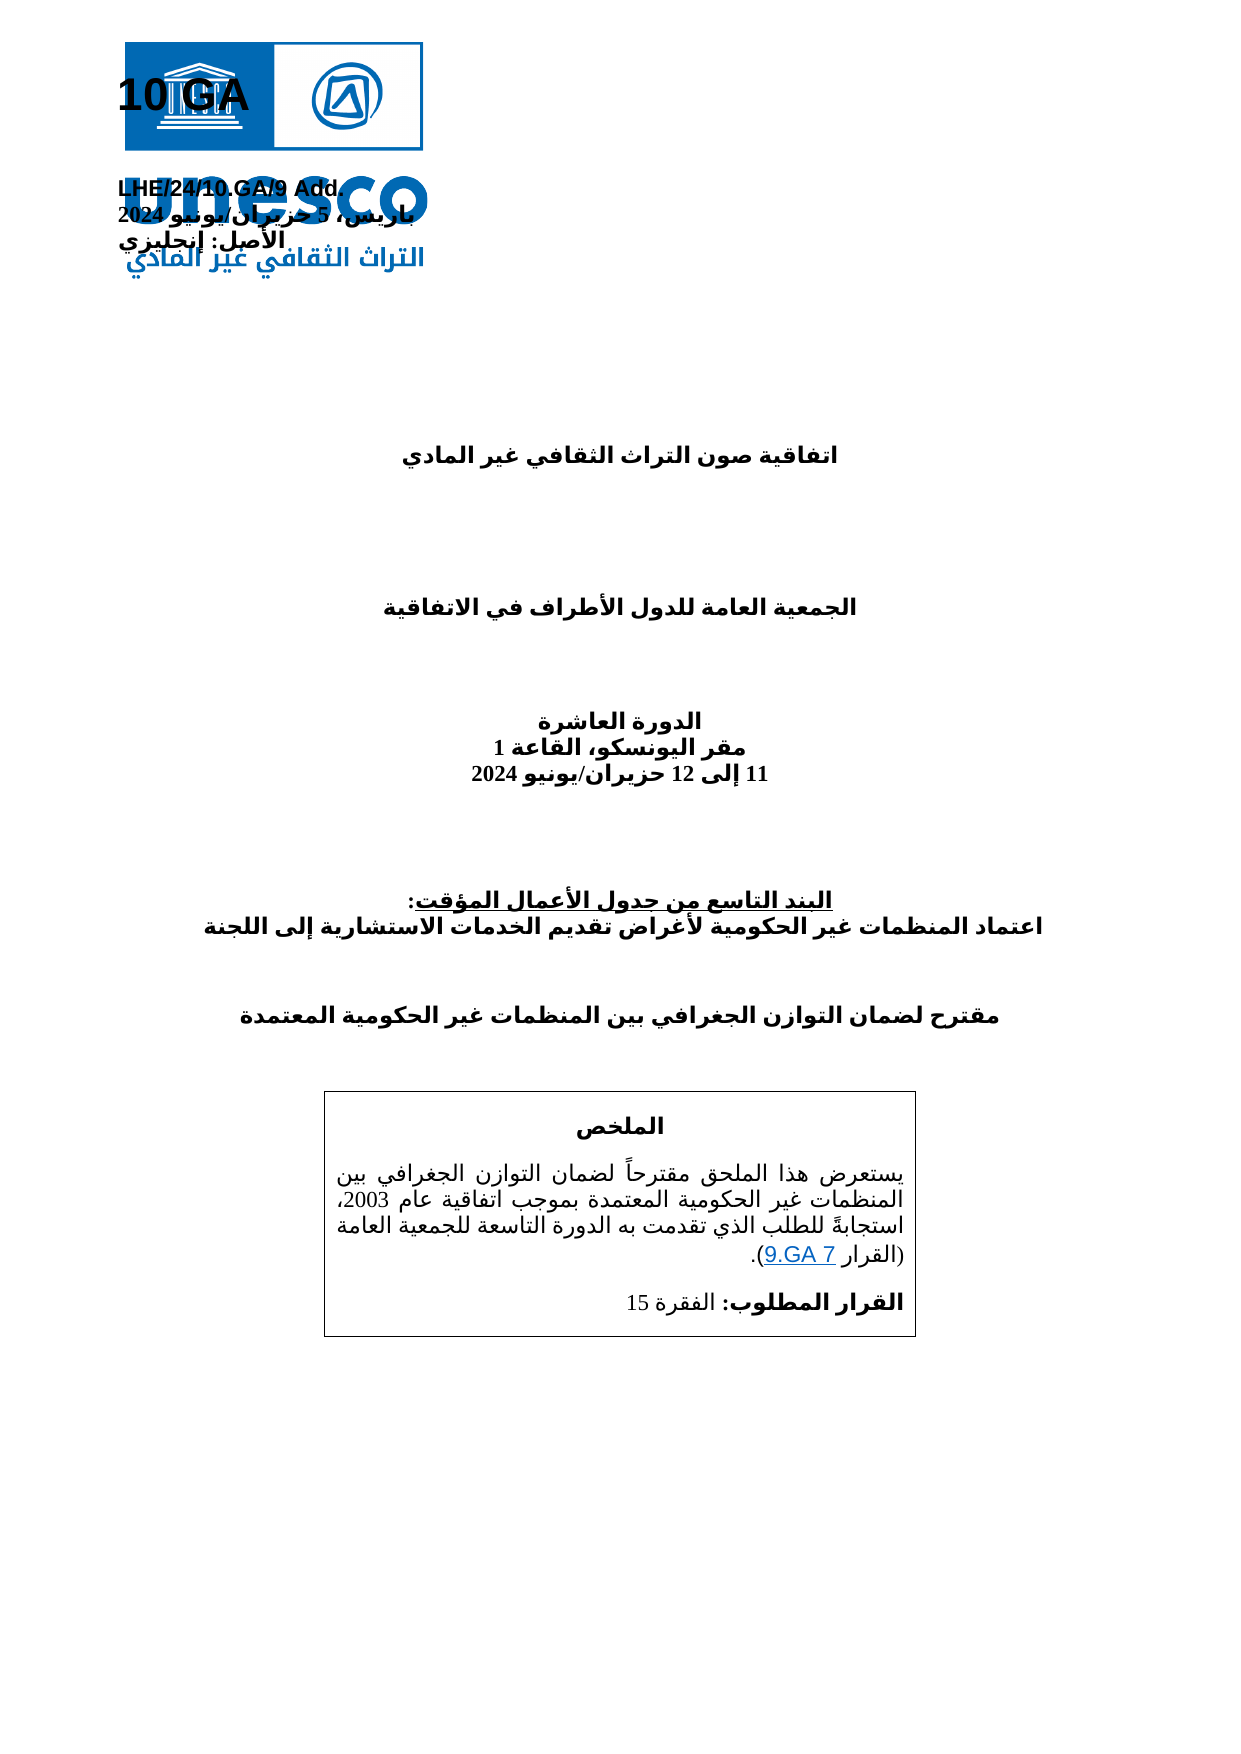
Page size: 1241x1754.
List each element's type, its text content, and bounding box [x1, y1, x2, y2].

table_header الملخص يستعرض هذا الملحق مقترحاً لضمان التوازن الجغرافي بين المنظمات غير الحكومية المعتمدة بموجب اتفاقية عام 2003، استجابةً للطلب الذي تقدمت به الدورة التاسعة للجمعية العامة (القرار ‎.(9.GA 7 القرار المطلوب: الفقرة 15 [325, 1092, 915, 1336]
text مقر اليونسكو، القاعة 1 [118, 734, 1122, 760]
text اعتماد المنظمات غير الحكومية لأغراض تقديم الخدمات الاستشارية إلى اللجنة [118, 913, 1122, 939]
text اتفاقية صون التراث الثقافي غير المادي [118, 442, 1122, 469]
text البند التاسع من جدول الأعمال المؤقت: [118, 887, 1122, 913]
text الدورة العاشرة [118, 708, 1122, 734]
picture [125, 42, 428, 279]
text 11 إلى 12 حزيران/يونيو 2024 [118, 760, 1122, 787]
text الجمعية العامة للدول الأطراف في الاتفاقية [118, 594, 1122, 620]
text مقترح لضمان التوازن الجغرافي بين المنظمات غير الحكومية المعتمدة [118, 1002, 1122, 1028]
